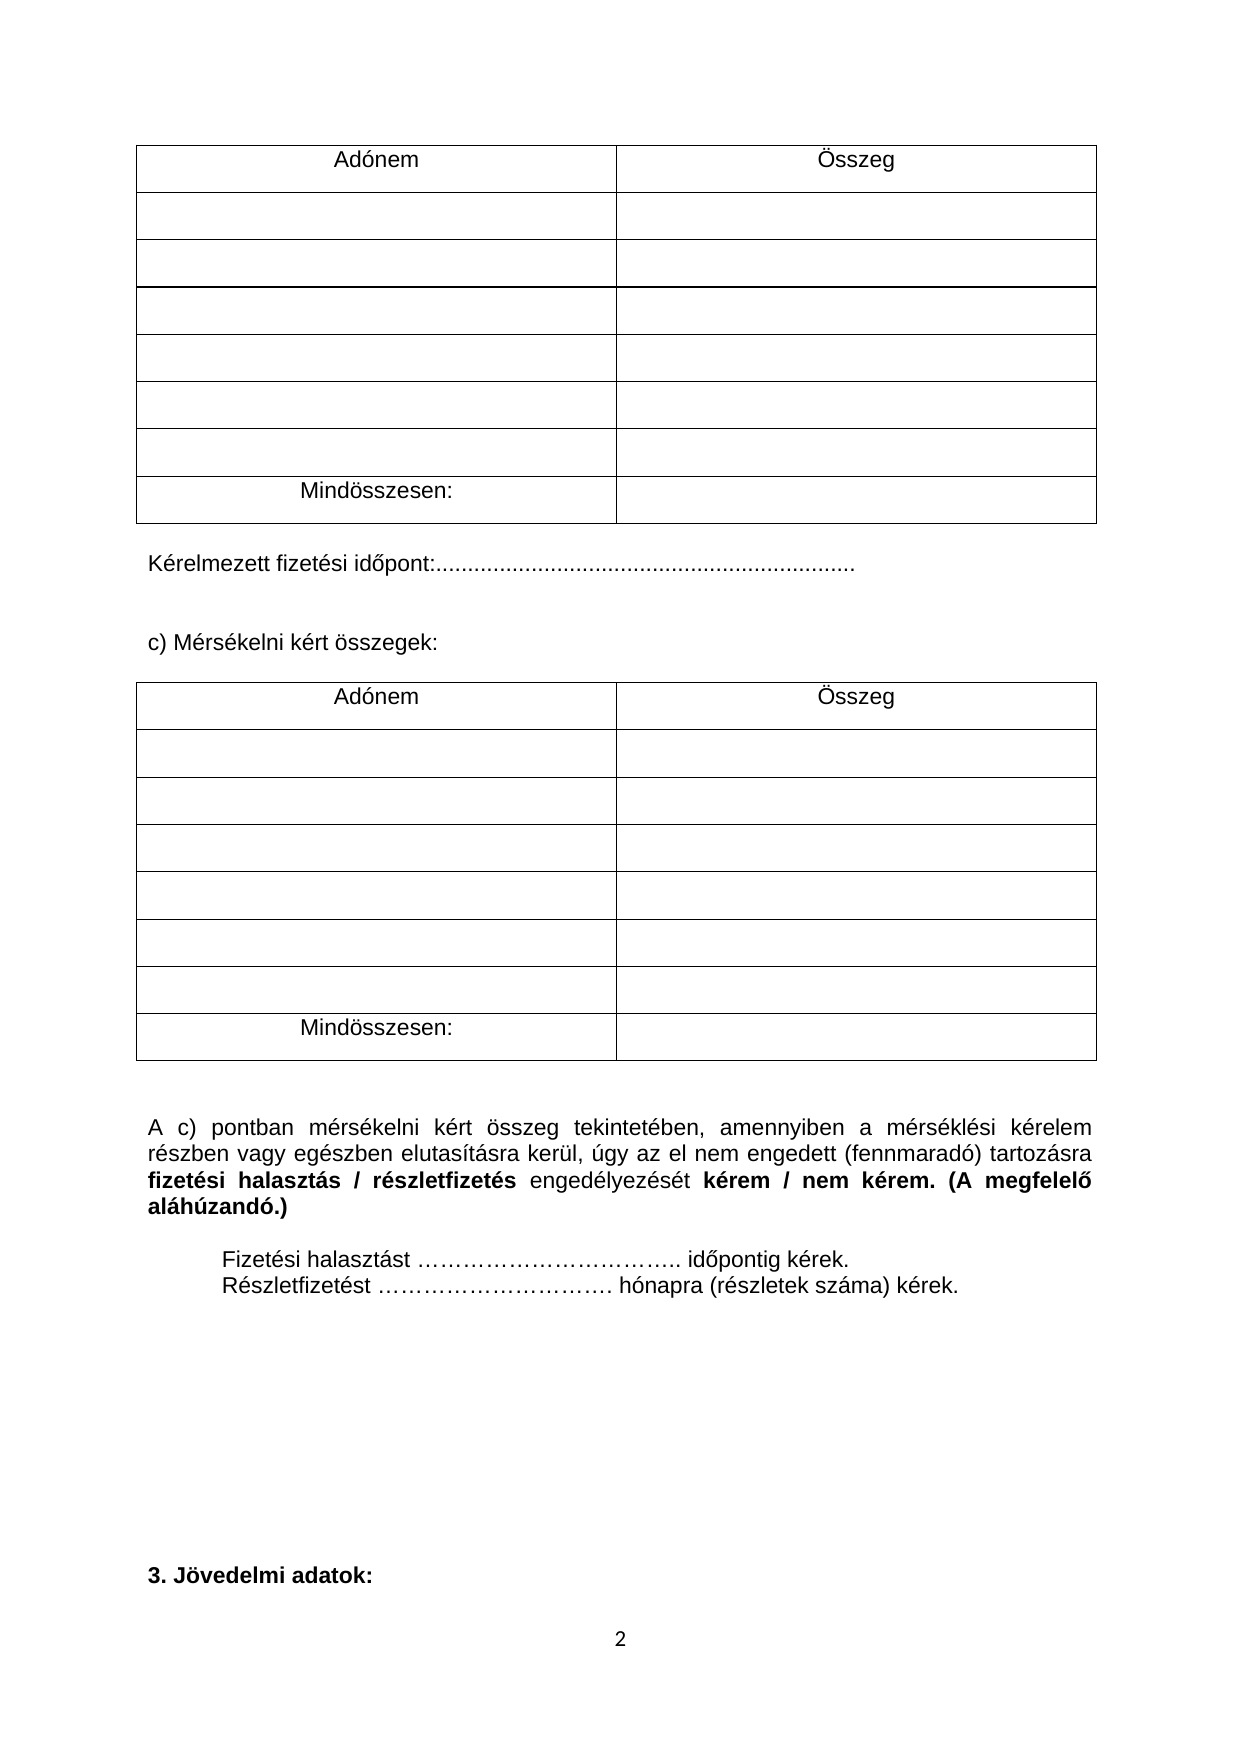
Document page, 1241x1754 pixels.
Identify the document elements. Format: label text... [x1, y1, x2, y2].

table_cell [137, 429, 616, 476]
table_header Összeg [617, 683, 1096, 729]
text 3. Jövedelmi adatok: [148, 1562, 1092, 1588]
table_cell [617, 920, 1096, 966]
table_cell [137, 288, 616, 334]
table_cell [137, 872, 616, 918]
text Részletfizetést …………………………. hónapra (részletek száma) kérek. [148, 1272, 1092, 1298]
table_cell [137, 920, 616, 966]
table_cell [137, 778, 616, 824]
table_header Adónem [137, 683, 616, 729]
table_cell [137, 382, 616, 428]
text A c) pontban mérsékelni kért összeg tekintetében, amennyiben a mérséklési kérelem részben vagy egészben elutasításra kerül, úgy az el nem engedett (fennmaradó) tartozásra fizetési halasztás / részletfizetés engedélyezését kérem / nem kérem. (A megfelelő aláhúzandó.) [148, 1114, 1092, 1219]
table_cell [617, 1014, 1096, 1060]
table_cell Mindösszesen: [137, 1014, 616, 1060]
table_cell [617, 730, 1096, 777]
table_cell [137, 335, 616, 381]
table_cell [617, 825, 1096, 871]
table_cell Mindösszesen: [137, 477, 616, 523]
table_cell [617, 335, 1096, 381]
table_cell [617, 240, 1096, 286]
table_cell [617, 967, 1096, 1013]
text Kérelmezett fizetési időpont: [148, 550, 1092, 577]
table_cell [617, 382, 1096, 428]
table_cell [617, 477, 1096, 523]
table_header Adónem [137, 146, 616, 192]
table_cell [137, 967, 616, 1013]
text Fizetési halasztást …………………………….. időpontig kérek. [148, 1246, 1092, 1272]
table_cell [617, 288, 1096, 334]
table_cell [137, 193, 616, 239]
table_cell [137, 825, 616, 871]
table_cell [617, 193, 1096, 239]
table_cell [617, 429, 1096, 476]
table_cell [137, 240, 616, 286]
table_cell [617, 872, 1096, 918]
text c) Mérsékelni kért összegek: [148, 629, 1092, 656]
table_cell [137, 730, 616, 777]
table_header Összeg [617, 146, 1096, 192]
table_cell [617, 778, 1096, 824]
